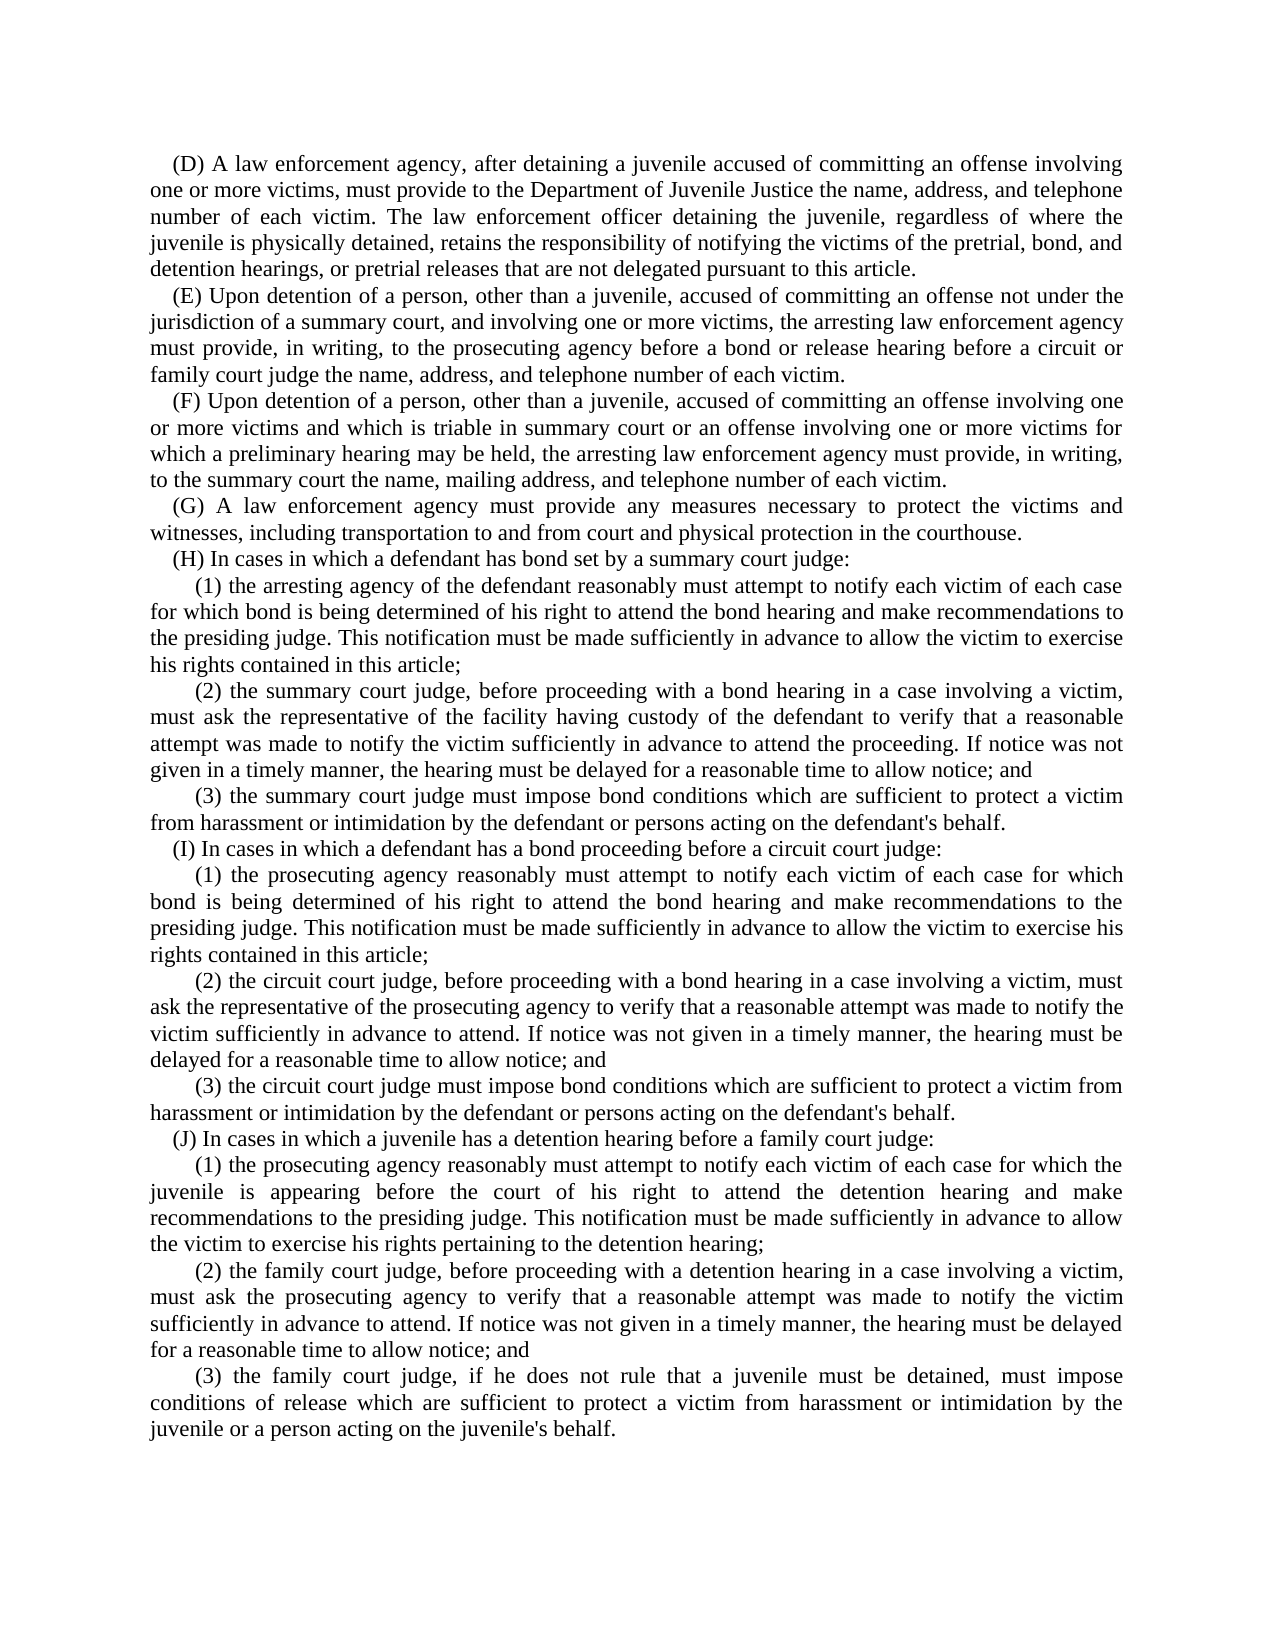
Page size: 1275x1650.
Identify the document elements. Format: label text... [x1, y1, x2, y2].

text (E) Upon detention of a person, other than a juvenile, accused of committing an offense not under the jurisdiction of a summary court, and involving one or more victims, the arresting law enforcement agency must provide, in writing, to the prosecuting agency before a bond or release hearing before a circuit or family court judge the name, address, and telephone number of each victim. [150, 282, 1125, 387]
text (1) the prosecuting agency reasonably must attempt to notify each victim of each case for which bond is being determined of his right to attend the bond hearing and make recommendations to the presiding judge. This notification must be made sufficiently in advance to allow the victim to exercise his rights contained in this article; [150, 862, 1125, 967]
text (3) the summary court judge must impose bond conditions which are sufficient to protect a victim from harassment or intimidation by the defendant or persons acting on the defendant's behalf. [150, 782, 1125, 835]
text (I) In cases in which a defendant has a bond proceeding before a circuit court judge: [150, 835, 1125, 862]
text (2) the family court judge, before proceeding with a detention hearing in a case involving a victim, must ask the prosecuting agency to verify that a reasonable attempt was made to notify the victim sufficiently in advance to attend. If notice was not given in a timely manner, the hearing must be delayed for a reasonable time to allow notice; and [150, 1257, 1125, 1362]
text (1) the prosecuting agency reasonably must attempt to notify each victim of each case for which the juvenile is appearing before the court of his right to attend the detention hearing and make recommendations to the presiding judge. This notification must be made sufficiently in advance to allow the victim to exercise his rights pertaining to the detention hearing; [150, 1151, 1125, 1257]
text (D) A law enforcement agency, after detaining a juvenile accused of committing an offense involving one or more victims, must provide to the Department of Juvenile Justice the name, address, and telephone number of each victim. The law enforcement officer detaining the juvenile, regardless of where the juvenile is physically detained, retains the responsibility of notifying the victims of the pretrial, bond, and detention hearings, or pretrial releases that are not delegated pursuant to this article. [150, 150, 1125, 282]
text (2) the circuit court judge, before proceeding with a bond hearing in a case involving a victim, must ask the representative of the prosecuting agency to verify that a reasonable attempt was made to notify the victim sufficiently in advance to attend. If notice was not given in a timely manner, the hearing must be delayed for a reasonable time to allow notice; and [150, 967, 1125, 1072]
text (1) the arresting agency of the defendant reasonably must attempt to notify each victim of each case for which bond is being determined of his right to attend the bond hearing and make recommendations to the presiding judge. This notification must be made sufficiently in advance to allow the victim to exercise his rights contained in this article; [150, 572, 1125, 677]
text (G) A law enforcement agency must provide any measures necessary to protect the victims and witnesses, including transportation to and from court and physical protection in the courthouse. [150, 493, 1125, 545]
text (3) the circuit court judge must impose bond conditions which are sufficient to protect a victim from harassment or intimidation by the defendant or persons acting on the defendant's behalf. [150, 1072, 1125, 1125]
text (3) the family court judge, if he does not rule that a juvenile must be detained, must impose conditions of release which are sufficient to protect a victim from harassment or intimidation by the juvenile or a person acting on the juvenile's behalf. [150, 1362, 1125, 1441]
text (J) In cases in which a juvenile has a detention hearing before a family court judge: [150, 1125, 1125, 1151]
text (H) In cases in which a defendant has bond set by a summary court judge: [150, 545, 1125, 572]
text (2) the summary court judge, before proceeding with a bond hearing in a case involving a victim, must ask the representative of the facility having custody of the defendant to verify that a reasonable attempt was made to notify the victim sufficiently in advance to attend the proceeding. If notice was not given in a timely manner, the hearing must be delayed for a reasonable time to allow notice; and [150, 677, 1125, 782]
text (F) Upon detention of a person, other than a juvenile, accused of committing an offense involving one or more victims and which is triable in summary court or an offense involving one or more victims for which a preliminary hearing may be held, the arresting law enforcement agency must provide, in writing, to the summary court the name, mailing address, and telephone number of each victim. [150, 387, 1125, 493]
